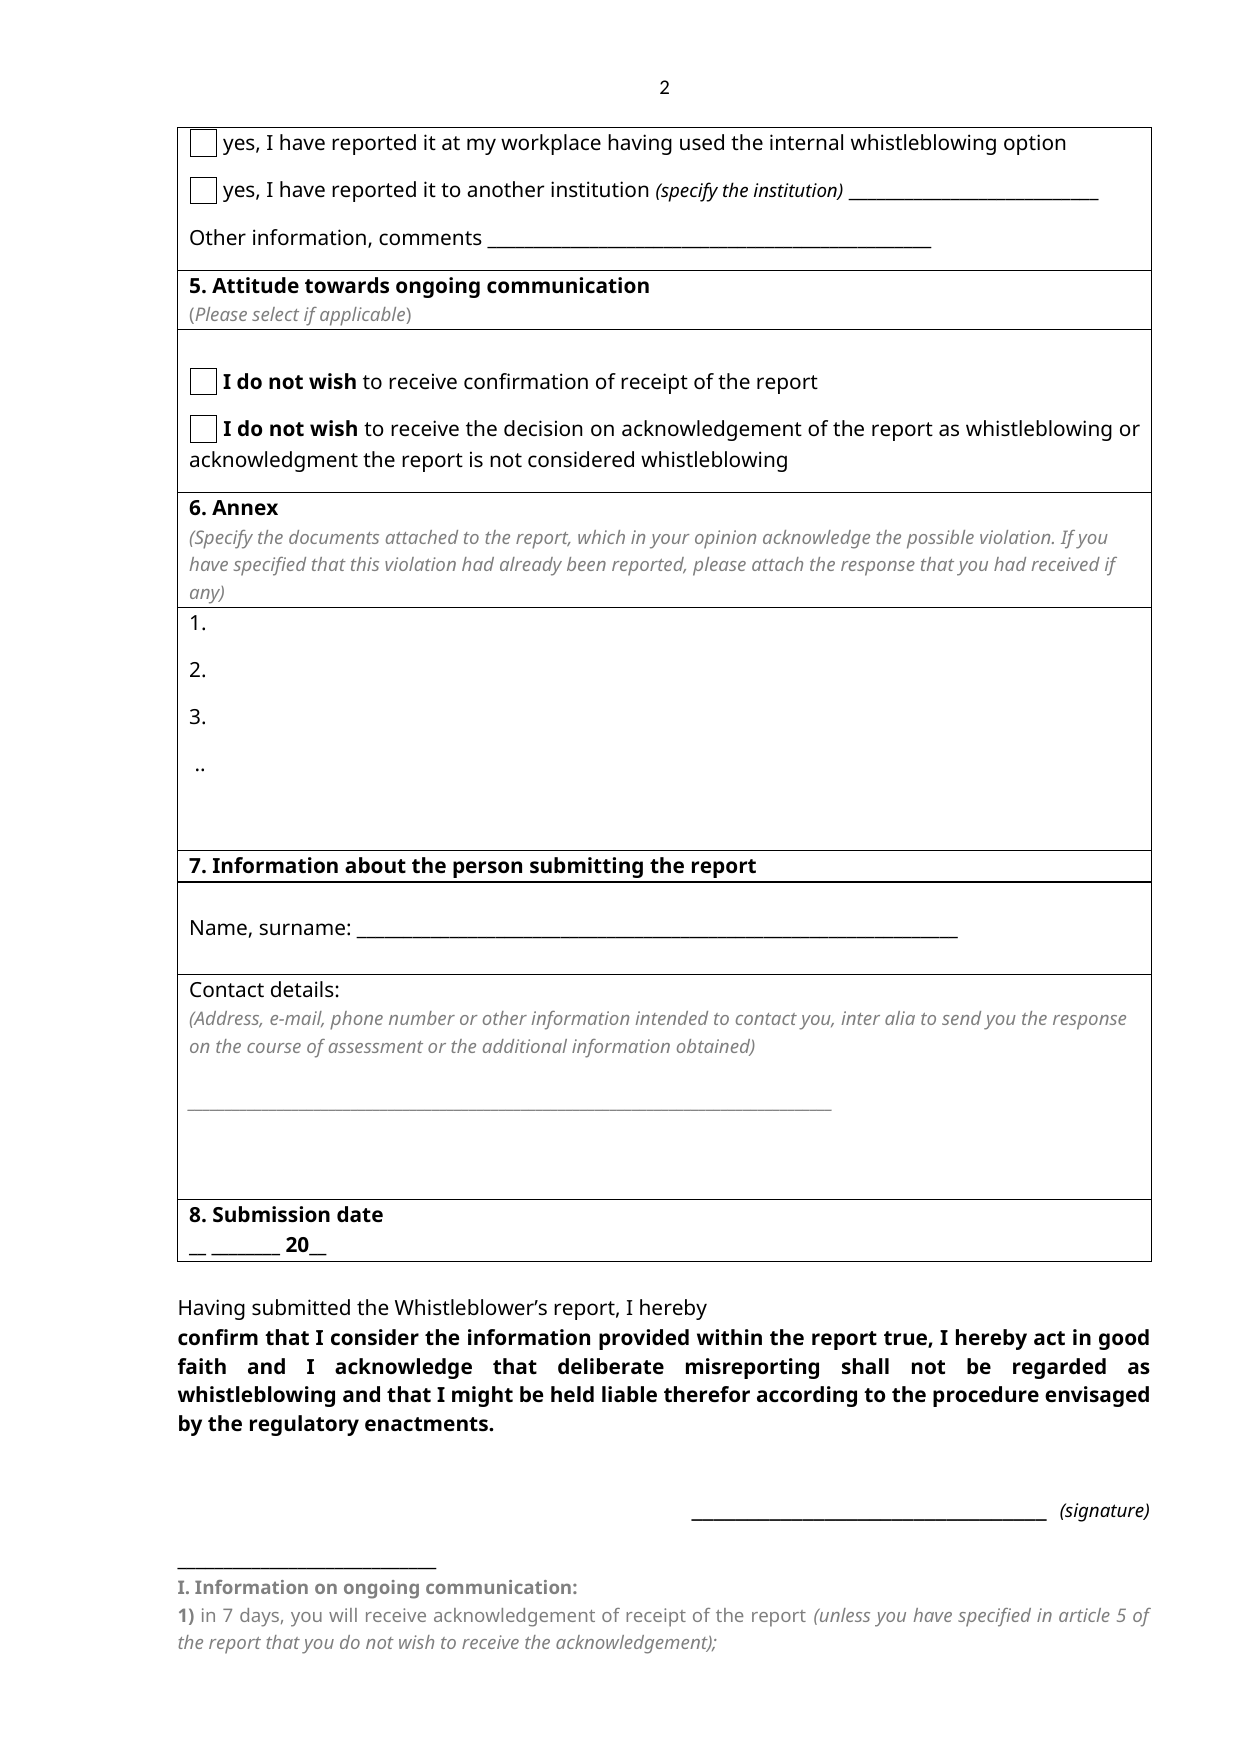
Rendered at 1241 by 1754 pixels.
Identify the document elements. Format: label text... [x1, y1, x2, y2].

text Having submitted the Whistleblower’s report, I hereby [177, 1293, 1152, 1321]
text 1) in 7 days, you will receive acknowledgement of receipt of the report (unless you have specified in article 5 of the report that you do not wish to receive the acknowledgement); [177, 1602, 1152, 1655]
text ____________________________ [177, 1544, 1152, 1572]
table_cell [178, 128, 1151, 270]
table_cell 6. Annex (Specify the documents attached to the report, which in your opinion acknowledge the possible violation. If you have specified that this violation had already been reported, please attach the response that you had received if any) [178, 493, 1151, 607]
text I. Information on ongoing communication: [177, 1574, 1152, 1600]
table_cell Name, surname: _________________________________________________________________ [178, 883, 1151, 974]
text confirm that I consider the information provided within the report true, I hereby act in good faith and I acknowledge that deliberate misreporting shall not be regarded as whistleblowing and that I might be held liable therefor according to the procedure envisaged by the regulatory enactments. [177, 1323, 1152, 1437]
table_cell 8. Submission date __ ________ 20__ [178, 1200, 1151, 1261]
table_cell 1. 2. 3. .. [178, 608, 1151, 850]
text ________________________________ (signature) [177, 1491, 1152, 1524]
table_cell 7. Information about the person submitting the report [178, 851, 1151, 881]
table_cell I do not wish to receive confirmation of receipt of the report I do not wish to receive the decision on acknowledgement of the report as whistleblowing or acknowledgment the report is not considered whistleblowing [178, 330, 1151, 492]
table_cell Contact details: (Address, e-mail, phone number or other information intended to contact you, inter alia to send you the response on the course of assessment or the additional information obtained) _______________________________________________________________________________________ [178, 975, 1151, 1199]
table_cell 5. Attitude towards ongoing communication (Please select if applicable) [178, 271, 1151, 329]
